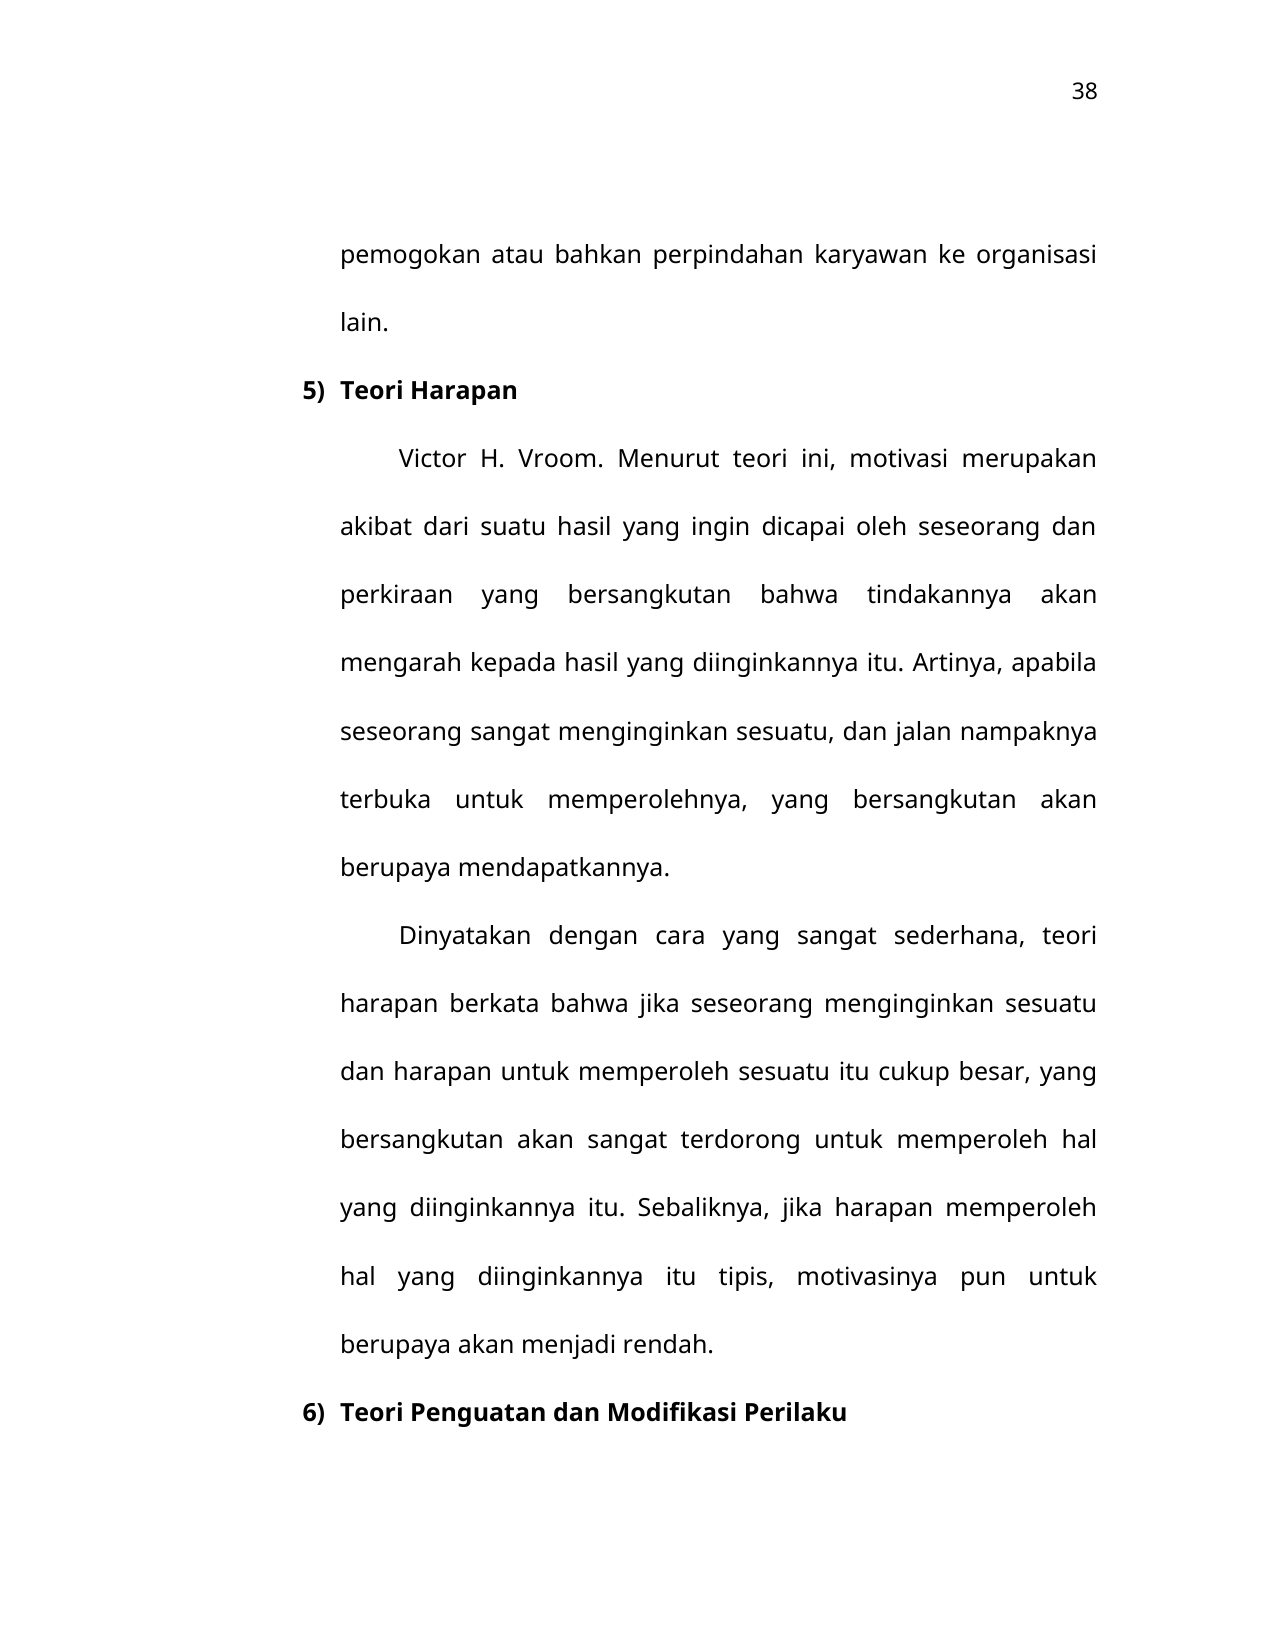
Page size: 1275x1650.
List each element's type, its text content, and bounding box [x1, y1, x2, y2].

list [340, 236, 1098, 338]
list Teori Penguatan dan Modifikasi Perilaku [302, 1394, 1098, 1428]
list Dinyatakan dengan cara yang sangat sederhana, teori harapan berkata bahwa jika seseorang menginginkan sesuatu dan harapan untuk memperoleh sesuatu itu cukup besar, yang bersangkutan akan sangat terdorong untuk memperoleh hal yang diinginkannya itu. Sebaliknya, jika harapan memperoleh hal yang diinginkannya itu tipis, motivasinya pun untuk berupaya akan menjadi rendah. [340, 917, 1098, 1360]
list Teori Harapan [302, 372, 1098, 407]
list Victor H. Vroom. Menurut teori ini, motivasi merupakan akibat dari suatu hasil yang ingin dicapai oleh seseorang dan perkiraan yang bersangkutan bahwa tindakannya akan mengarah kepada hasil yang diinginkannya itu. Artinya, apabila seseorang sangat menginginkan sesuatu, dan jalan nampaknya terbuka untuk memperolehnya, yang bersangkutan akan berupaya mendapatkannya. [340, 441, 1098, 883]
